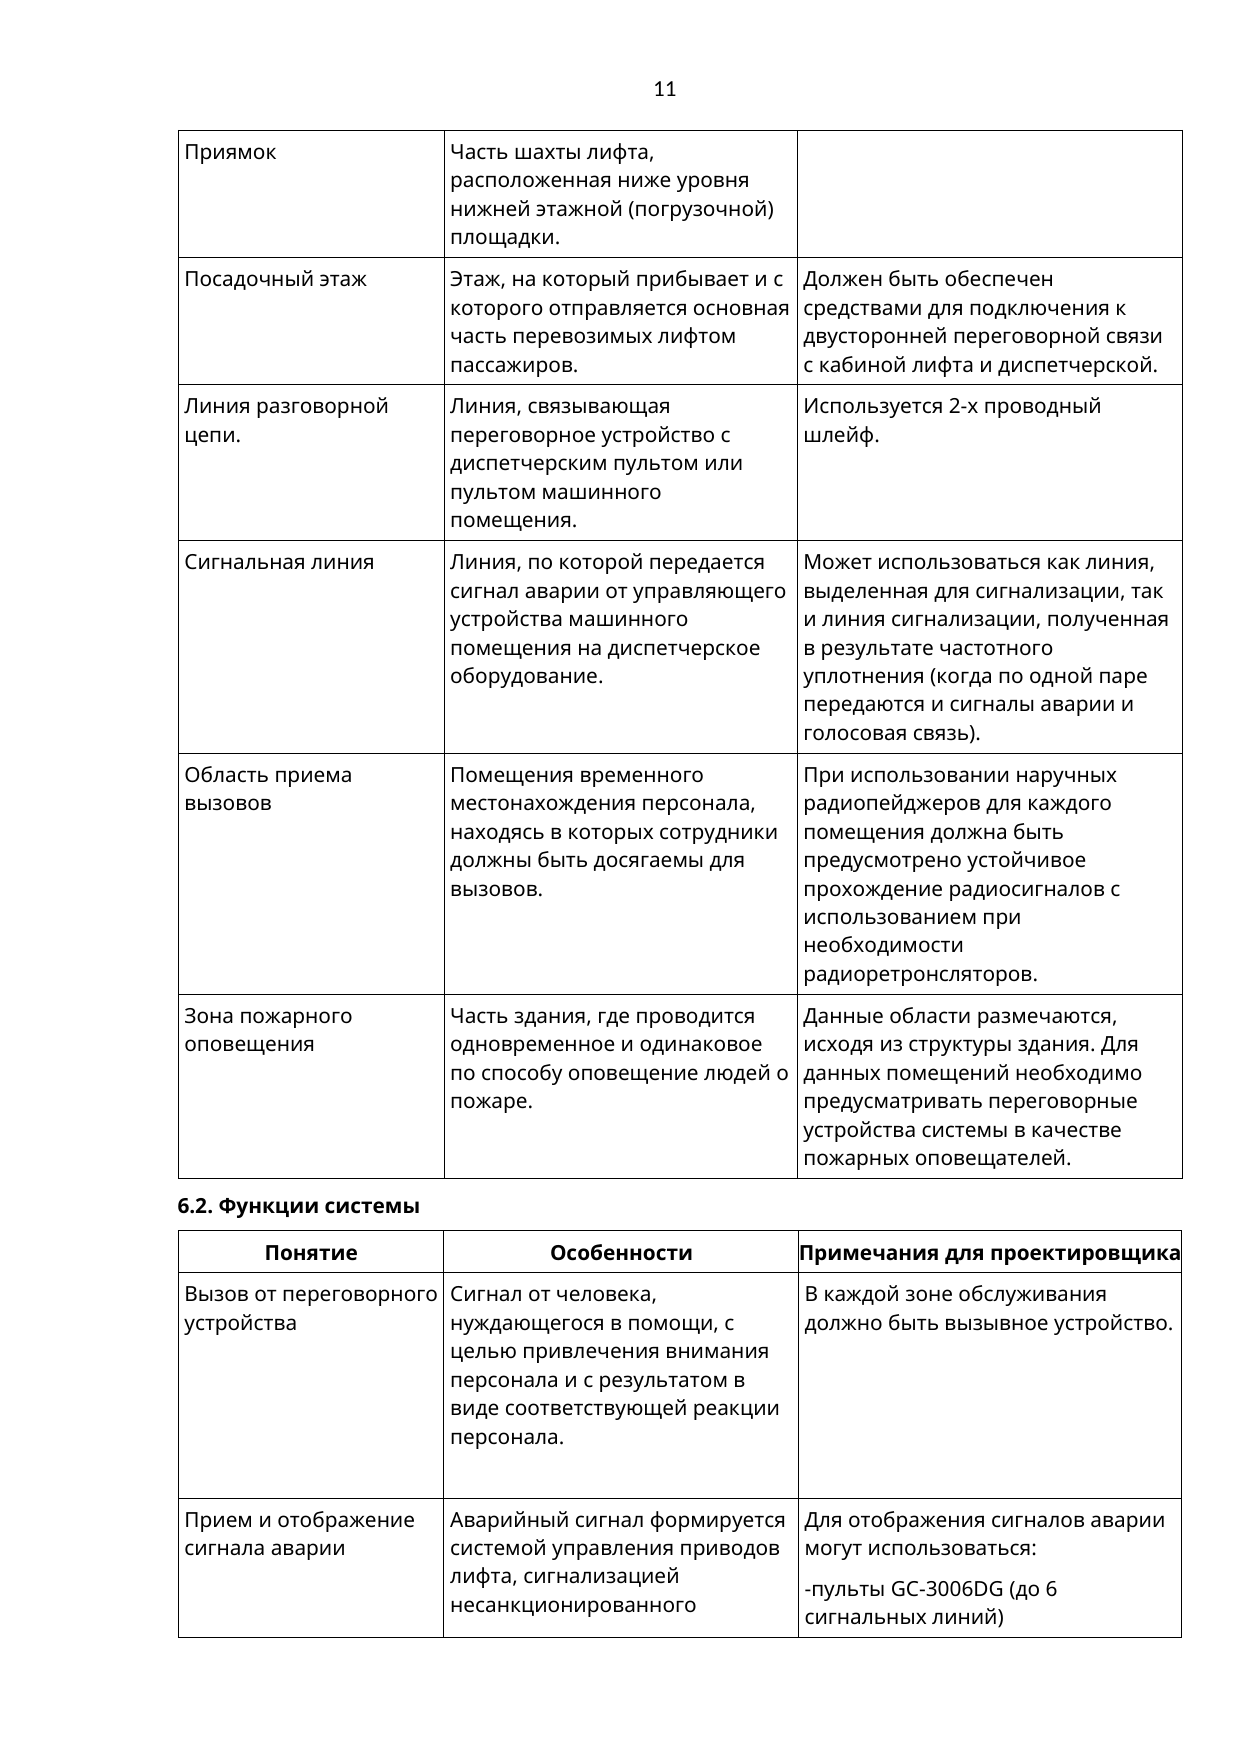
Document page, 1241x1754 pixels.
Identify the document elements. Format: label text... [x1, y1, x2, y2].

table_header Особенности [444, 1231, 798, 1272]
subtitle 6.2. Функции системы [177, 1191, 1152, 1220]
table_cell Область приема вызовов [179, 754, 444, 994]
table_cell Может использоваться как линия, выделенная для сигнализации, так и линия сигнализации, полученная в результате частотного уплотнения (когда по одной паре передаются и сигналы аварии и голосовая связь). [798, 541, 1182, 753]
table_cell Должен быть обеспечен средствами для подключения к двусторонней переговорной связи с кабиной лифта и диспетчерской. [798, 258, 1182, 384]
table_cell Данные области размечаются, исходя из структуры здания. Для данных помещений необходимо предусматривать переговорные устройства системы в качестве пожарных оповещателей. [798, 995, 1182, 1178]
table_cell Линия разговорной цепи. [179, 385, 444, 540]
table_cell Посадочный этаж [179, 258, 444, 384]
table_cell Этаж, на который прибывает и с которого отправляется основная часть перевозимых лифтом пассажиров. [445, 258, 797, 384]
table_cell При использовании наручных радиопейджеров для каждого помещения должна быть предусмотрено устойчивое прохождение радиосигналов с использованием при необходимости радиоретронсляторов. [798, 754, 1182, 994]
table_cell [799, 1499, 1181, 1637]
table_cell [179, 1499, 443, 1637]
table_cell Часть шахты лифта, расположенная ниже уровня нижней этажной (погрузочной) площадки. [445, 131, 797, 257]
table_cell Линия, связывающая переговорное устройство с диспетчерским пультом или пультом машинного помещения. [445, 385, 797, 540]
table_cell Линия, по которой передается сигнал аварии от управляющего устройства машинного помещения на диспетчерское оборудование. [445, 541, 797, 753]
table_cell В каждой зоне обслуживания должно быть вызывное устройство. [799, 1273, 1181, 1497]
table_cell Вызов от переговорного устройства [179, 1273, 443, 1497]
table_cell Часть здания, где проводится одновременное и одинаковое по способу оповещение людей о пожаре. [445, 995, 797, 1178]
table_cell Зона пожарного оповещения [179, 995, 444, 1178]
table_cell Помещения временного местонахождения персонала, находясь в которых сотрудники должны быть досягаемы для вызовов. [445, 754, 797, 994]
table_header Примечания для проектировщика [799, 1231, 1181, 1272]
table_cell Сигнальная линия [179, 541, 444, 753]
table_cell [798, 131, 1182, 257]
table_cell Сигнал от человека, нуждающегося в помощи, с целью привлечения внимания персонала и с результатом в виде соответствующей реакции персонала. [444, 1273, 798, 1497]
table_cell Используется 2-х проводный шлейф. [798, 385, 1182, 540]
table_cell Приямок [179, 131, 444, 257]
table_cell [444, 1499, 798, 1637]
table_header Понятие [179, 1231, 443, 1272]
